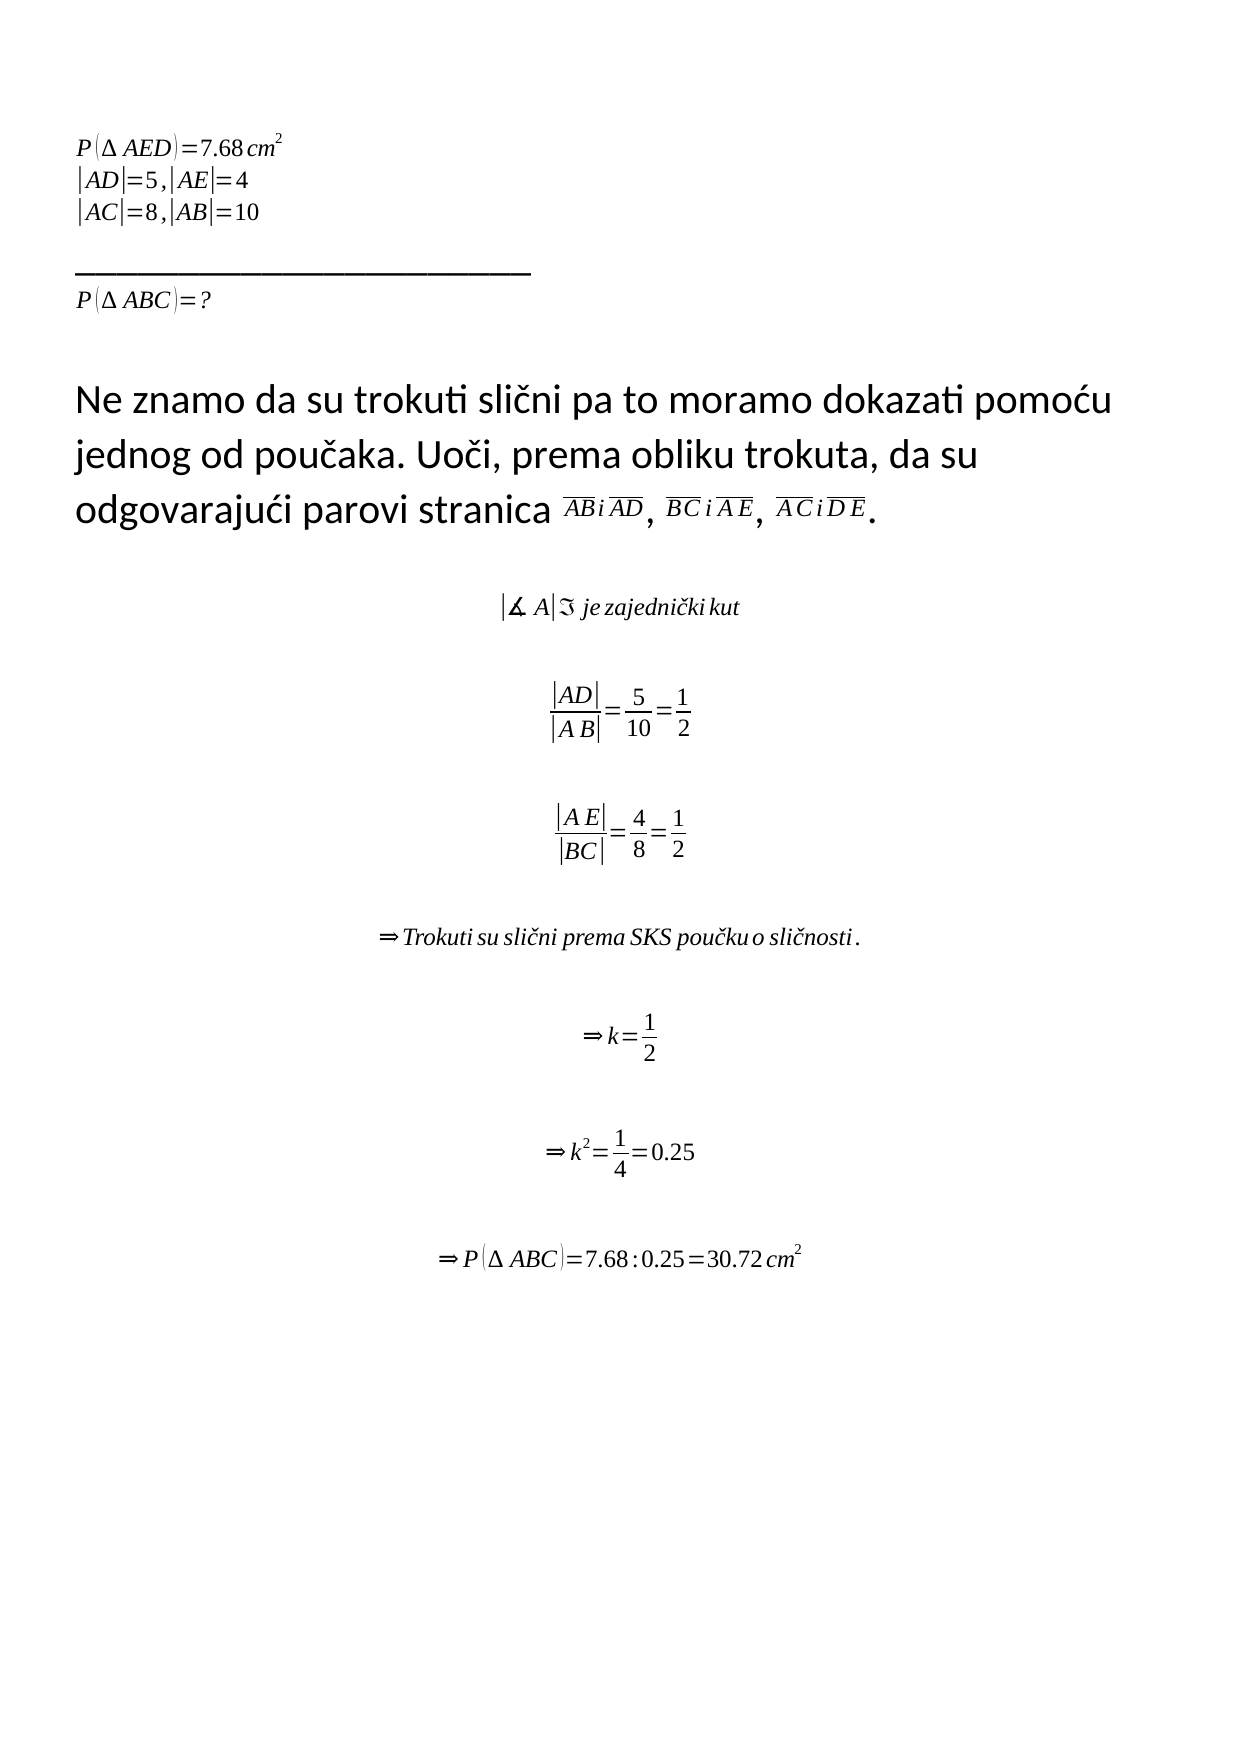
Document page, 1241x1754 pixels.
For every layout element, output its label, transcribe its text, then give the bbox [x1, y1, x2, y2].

text Ne znamo da su trokuti slični pa to moramo dokazati pomoću jednog od poučaka. Uoči, prema obliku trokuta, da su odgovarajući parovi stranica , , . [75, 373, 1165, 533]
text ______________________ [75, 230, 1165, 281]
